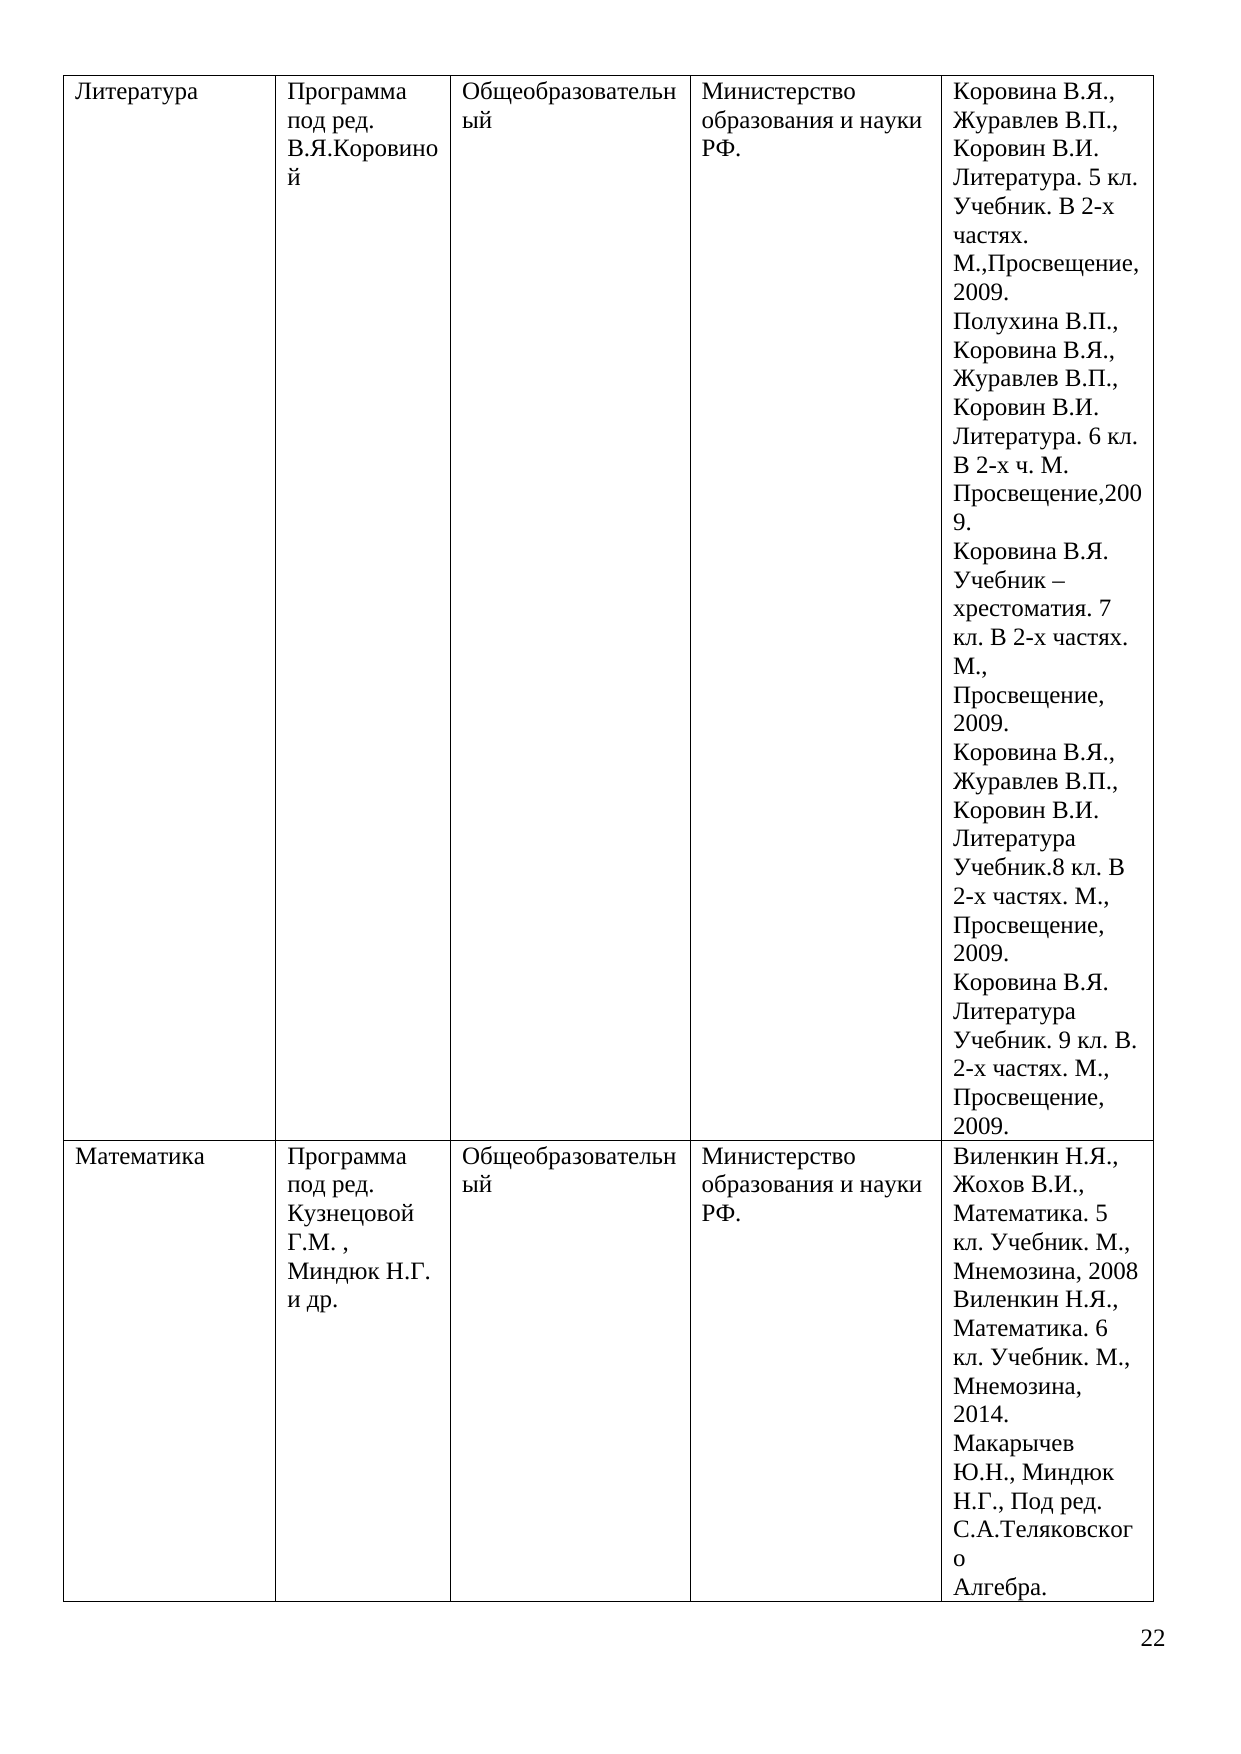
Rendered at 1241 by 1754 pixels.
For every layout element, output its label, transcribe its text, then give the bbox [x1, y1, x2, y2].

table_cell Коровина В.Я., Журавлев В.П., Коровин В.И. Литература. 5 кл. Учебник. В 2-х частях. М.,Просвещение, 2009. Полухина В.П., Коровина В.Я., Журавлев В.П., Коровин В.И. Литература. 6 кл. В 2-х ч. М. Просвещение,2009. Коровина В.Я. Учебник – хрестоматия. 7 кл. В 2-х частях. М., Просвещение, 2009. Коровина В.Я., Журавлев В.П., Коровин В.И. Литература Учебник.8 кл. В 2-х частях. М., Просвещение, 2009. Коровина В.Я. Литература Учебник. 9 кл. В. 2-х частях. М., Просвещение, 2009. [942, 76, 1153, 1140]
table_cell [691, 1141, 941, 1601]
table_cell Литература [64, 76, 275, 1140]
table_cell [691, 76, 941, 1140]
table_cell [276, 1141, 450, 1601]
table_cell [942, 1141, 1153, 1601]
table_cell Математика [64, 1141, 275, 1601]
table_cell Общеобразовательный [451, 76, 690, 1140]
table_cell Общеобразовательный [451, 1141, 690, 1601]
table_cell Программа под ред. В.Я.Коровиной [276, 76, 450, 1140]
